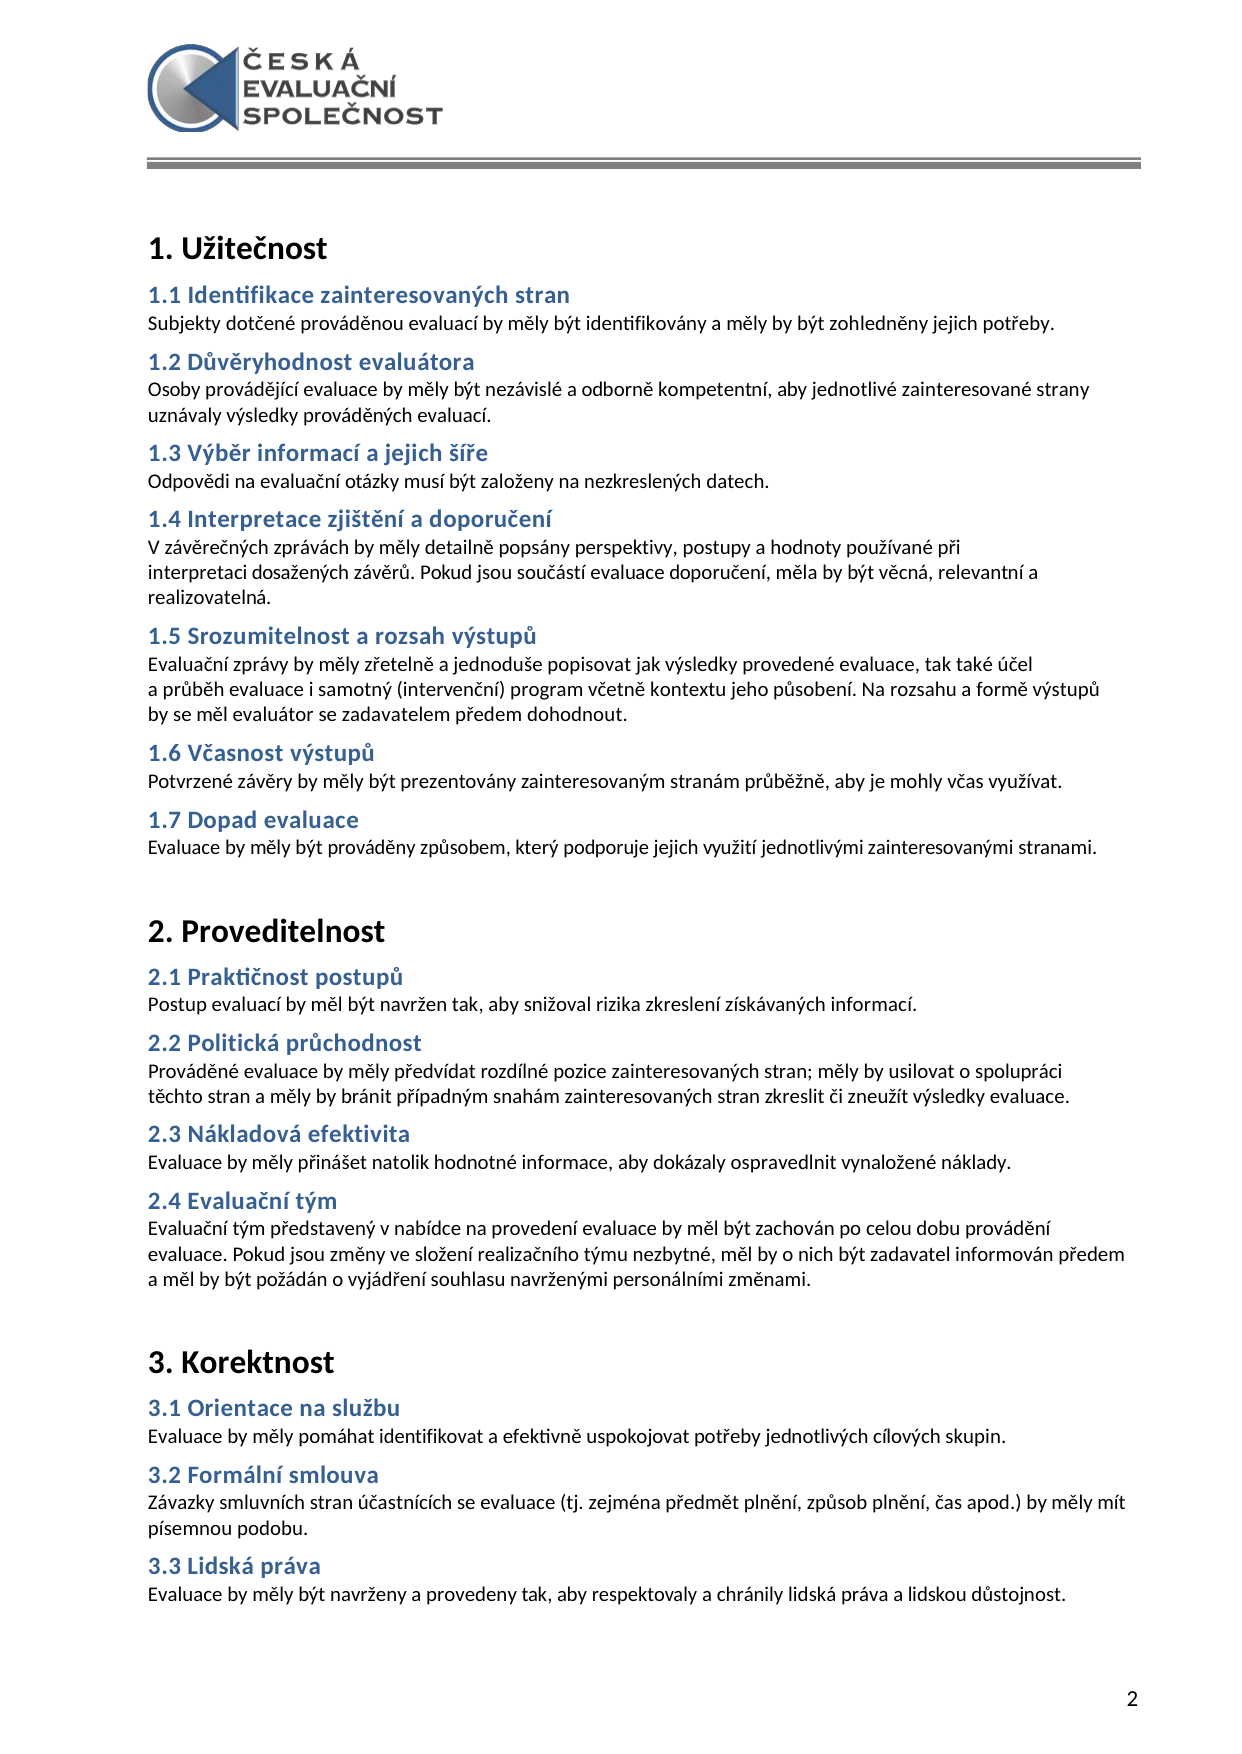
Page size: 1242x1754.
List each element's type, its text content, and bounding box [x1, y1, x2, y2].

text 3. Korektnost [148, 1341, 1154, 1382]
text Potvrzené závěry by měly být prezentovány zainteresovaným stranám průběžně, aby je mohly včas využívat. [148, 768, 1154, 793]
text 1.2 Důvěryhodnost evaluátora [148, 346, 1154, 376]
text 1.4 Interpretace zjištění a doporučení [148, 504, 1154, 534]
text Osoby provádějící evaluace by měly být nezávislé a odborně kompetentní, aby jednotlivé zainteresované strany uznávaly výsledky prováděných evaluací. [148, 376, 1140, 427]
text 2. Proveditelnost [148, 909, 1154, 950]
text 2.1 Praktičnost postupů [148, 961, 1154, 991]
text 1.3 Výběr informací a jejich šíře [148, 437, 1154, 468]
text Odpovědi na evaluační otázky musí být založeny na nezkreslených datech. [148, 468, 1154, 493]
text a průběh evaluace i samotný (intervenční) program včetně kontextu jeho působení. Na rozsahu a formě výstupů by se měl evaluátor se zadavatelem předem dohodnout. [148, 677, 1102, 727]
text 1.7 Dopad evaluace [148, 804, 1154, 834]
text 3.1 Orientace na službu [148, 1392, 1154, 1423]
text 2.2 Politická průchodnost [148, 1027, 1154, 1058]
text Závazky smluvních stran účastnících se evaluace (tj. zejména předmět plnění, způsob plnění, čas apod.) by měly mít písemnou podobu. [148, 1489, 1128, 1540]
text 1.1 Identifikace zainteresovaných stran [148, 279, 1154, 310]
text 1.5 Srozumitelnost a rozsah výstupů [148, 620, 1154, 651]
text Evaluace by měly přinášet natolik hodnotné informace, aby dokázaly ospravedlnit vynaložené náklady. [148, 1149, 1154, 1175]
text Evaluace by měly být navrženy a provedeny tak, aby respektovaly a chránily lidská práva a lidskou důstojnost. [148, 1581, 1154, 1606]
text V závěrečných zprávách by měly detailně popsány perspektivy, postupy a hodnoty používané při interpretaci dosažených závěrů. Pokud jsou součástí evaluace doporučení, měla by být věcná, relevantní a realizovatelná. [148, 534, 1050, 610]
text Evaluace by měly pomáhat identifikovat a efektivně uspokojovat potřeby jednotlivých cílových skupin. [148, 1423, 1154, 1448]
picture [147, 44, 443, 132]
text 1.6 Včasnost výstupů [148, 737, 1154, 768]
text Evaluační tým představený v nabídce na provedení evaluace by měl být zachován po celou dobu provádění evaluace. Pokud jsou změny ve složení realizačního týmu nezbytné, měl by o nich být zadavatel informován předem a měl by být požádán o vyjádření souhlasu navrženými personálními změnami. [148, 1216, 1133, 1291]
text Evaluace by měly být prováděny způsobem, který podporuje jejich využití jednotlivými zainteresovanými stranami. [148, 834, 1154, 860]
text Subjekty dotčené prováděnou evaluací by měly být identifikovány a měly by být zohledněny jejich potřeby. [148, 310, 1154, 336]
text Evaluační zprávy by měly zřetelně a jednoduše popisovat jak výsledky provedené evaluace, tak také účel [148, 651, 1154, 676]
text 2.4 Evaluační tým [148, 1185, 1154, 1216]
text 2.3 Nákladová efektivita [148, 1119, 1154, 1149]
text Postup evaluací by měl být navržen tak, aby snižoval rizika zkreslení získávaných informací. [148, 992, 1154, 1017]
text 3.2 Formální smlouva [148, 1459, 1154, 1489]
text 3.3 Lidská práva [148, 1550, 1154, 1581]
text 1. Užitečnost [148, 229, 1154, 269]
text Prováděné evaluace by měly předvídat rozdílné pozice zainteresovaných stran; měly by usilovat o spolupráci těchto stran a měly by bránit případným snahám zainteresovaných stran zkreslit či zneužít výsledky evaluace. [148, 1058, 1107, 1109]
